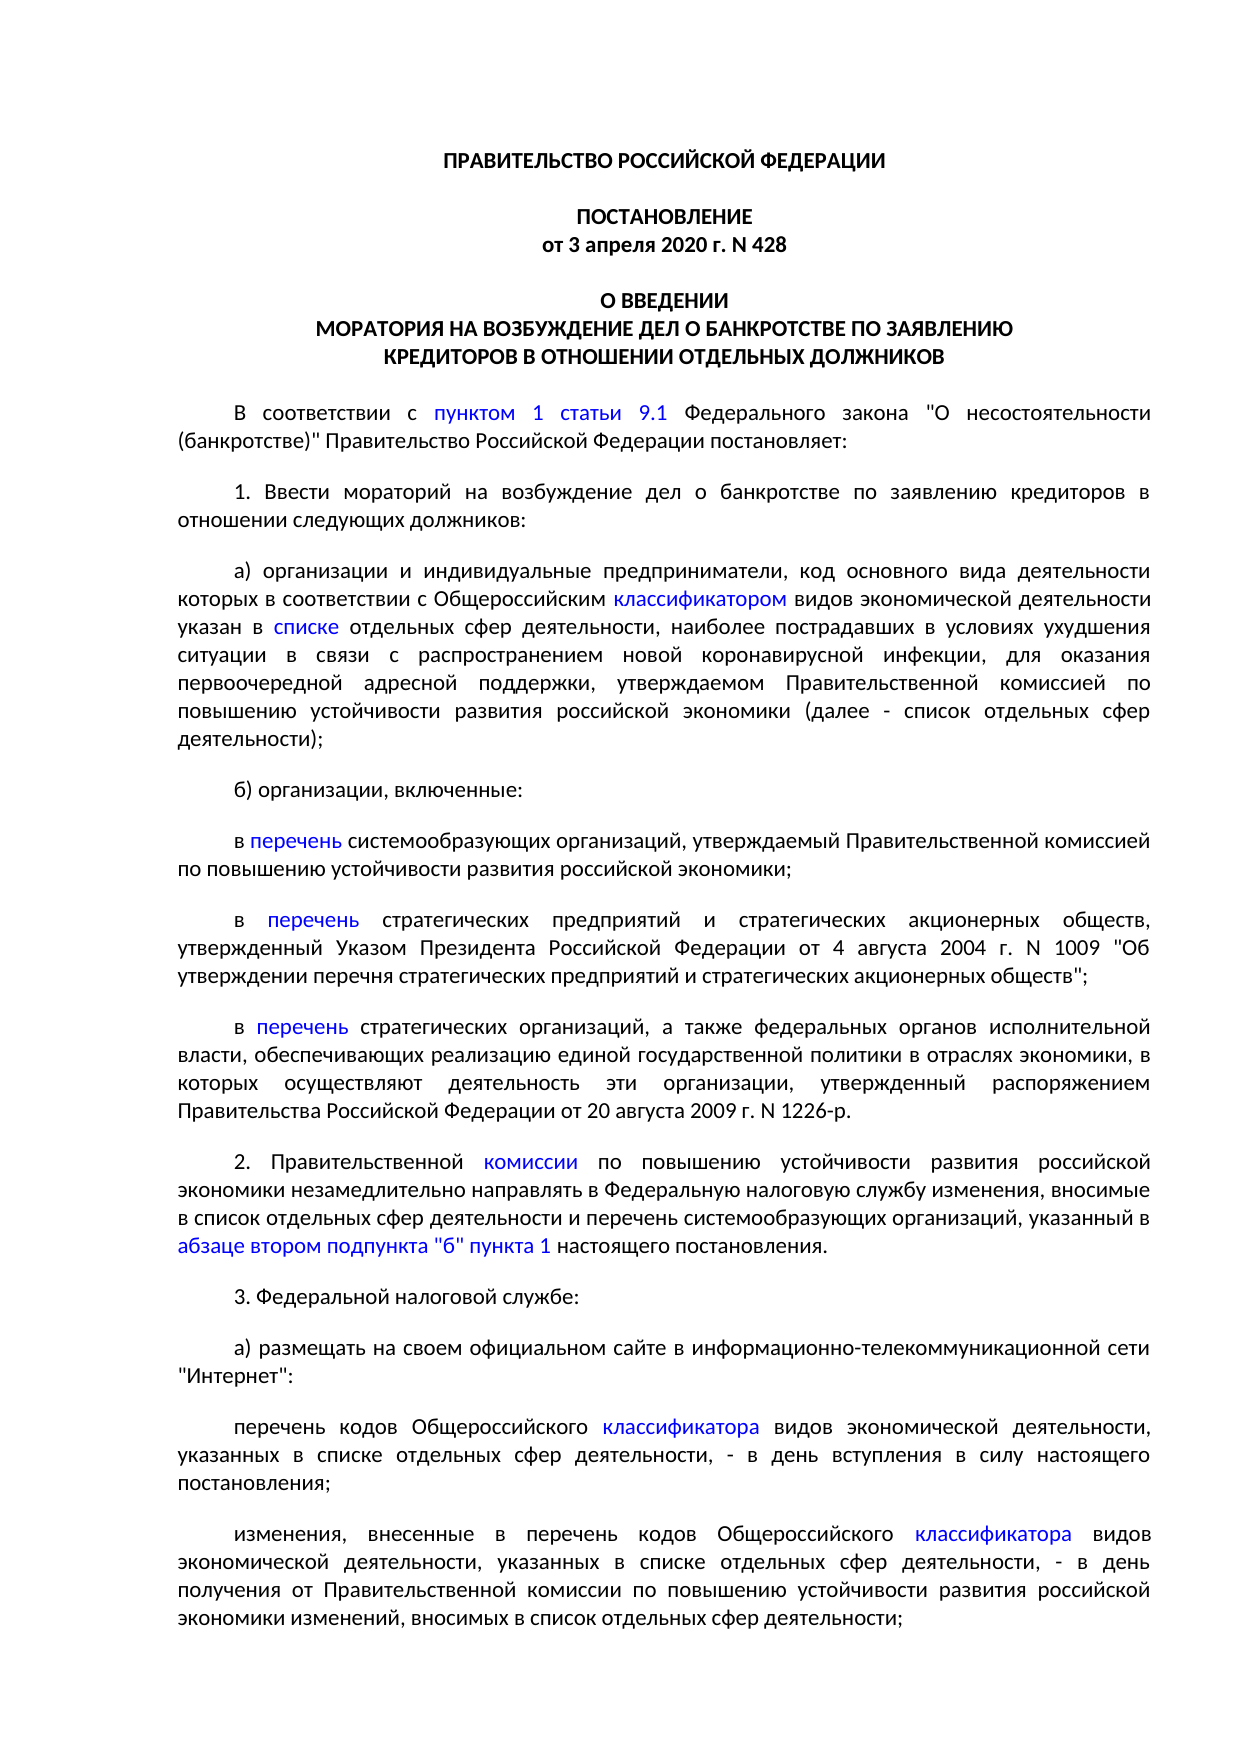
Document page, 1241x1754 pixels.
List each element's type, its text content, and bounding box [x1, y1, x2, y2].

title ПОСТАНОВЛЕНИЕ [177, 202, 1152, 230]
text в перечень стратегических предприятий и стратегических акционерных обществ, утвержденный Указом Президента Российской Федерации от 4 августа 2004 г. N 1009 "Об утверждении перечня стратегических предприятий и стратегических акционерных обществ"; [177, 905, 1152, 989]
text в перечень стратегических организаций, а также федеральных органов исполнительной власти, обеспечивающих реализацию единой государственной политики в отраслях экономики, в которых осуществляют деятельность эти организации, утвержденный распоряжением Правительства Российской Федерации от 20 августа 2009 г. N 1226-р. [177, 1012, 1152, 1124]
text 3. Федеральной налоговой службе: [177, 1282, 1152, 1310]
text изменения, внесенные в перечень кодов Общероссийского классификатора видов экономической деятельности, указанных в списке отдельных сфер деятельности, - в день получения от Правительственной комиссии по повышению устойчивости развития российской экономики изменений, вносимых в список отдельных сфер деятельности; [177, 1519, 1152, 1631]
text а) размещать на своем официальном сайте в информационно-телекоммуникационной сети "Интернет": [177, 1333, 1152, 1389]
text 1. Ввести мораторий на возбуждение дел о банкротстве по заявлению кредиторов в отношении следующих должников: [177, 477, 1152, 533]
text б) организации, включенные: [177, 775, 1152, 803]
text В соответствии с пунктом 1 статьи 9.1 Федерального закона "О несостоятельности (банкротстве)" Правительство Российской Федерации постановляет: [177, 398, 1152, 454]
title ПРАВИТЕЛЬСТВО РОССИЙСКОЙ ФЕДЕРАЦИИ [177, 146, 1152, 174]
text 2. Правительственной комиссии по повышению устойчивости развития российской экономики незамедлительно направлять в Федеральную налоговую службу изменения, вносимые в список отдельных сфер деятельности и перечень системообразующих организаций, указанный в абзаце втором подпункта "б" пункта 1 настоящего постановления. [177, 1147, 1152, 1259]
title О ВВЕДЕНИИ [177, 286, 1152, 314]
title МОРАТОРИЯ НА ВОЗБУЖДЕНИЕ ДЕЛ О БАНКРОТСТВЕ ПО ЗАЯВЛЕНИЮ [177, 314, 1152, 342]
text а) организации и индивидуальные предприниматели, код основного вида деятельности которых в соответствии с Общероссийским классификатором видов экономической деятельности указан в списке отдельных сфер деятельности, наиболее пострадавших в условиях ухудшения ситуации в связи с распространением новой коронавирусной инфекции, для оказания первоочередной адресной поддержки, утверждаемом Правительственной комиссией по повышению устойчивости развития российской экономики (далее - список отдельных сфер деятельности); [177, 556, 1152, 752]
text перечень кодов Общероссийского классификатора видов экономической деятельности, указанных в списке отдельных сфер деятельности, - в день вступления в силу настоящего постановления; [177, 1412, 1152, 1496]
title КРЕДИТОРОВ В ОТНОШЕНИИ ОТДЕЛЬНЫХ ДОЛЖНИКОВ [177, 342, 1152, 370]
title от 3 апреля 2020 г. N 428 [177, 230, 1152, 258]
text в перечень системообразующих организаций, утверждаемый Правительственной комиссией по повышению устойчивости развития российской экономики; [177, 826, 1152, 882]
